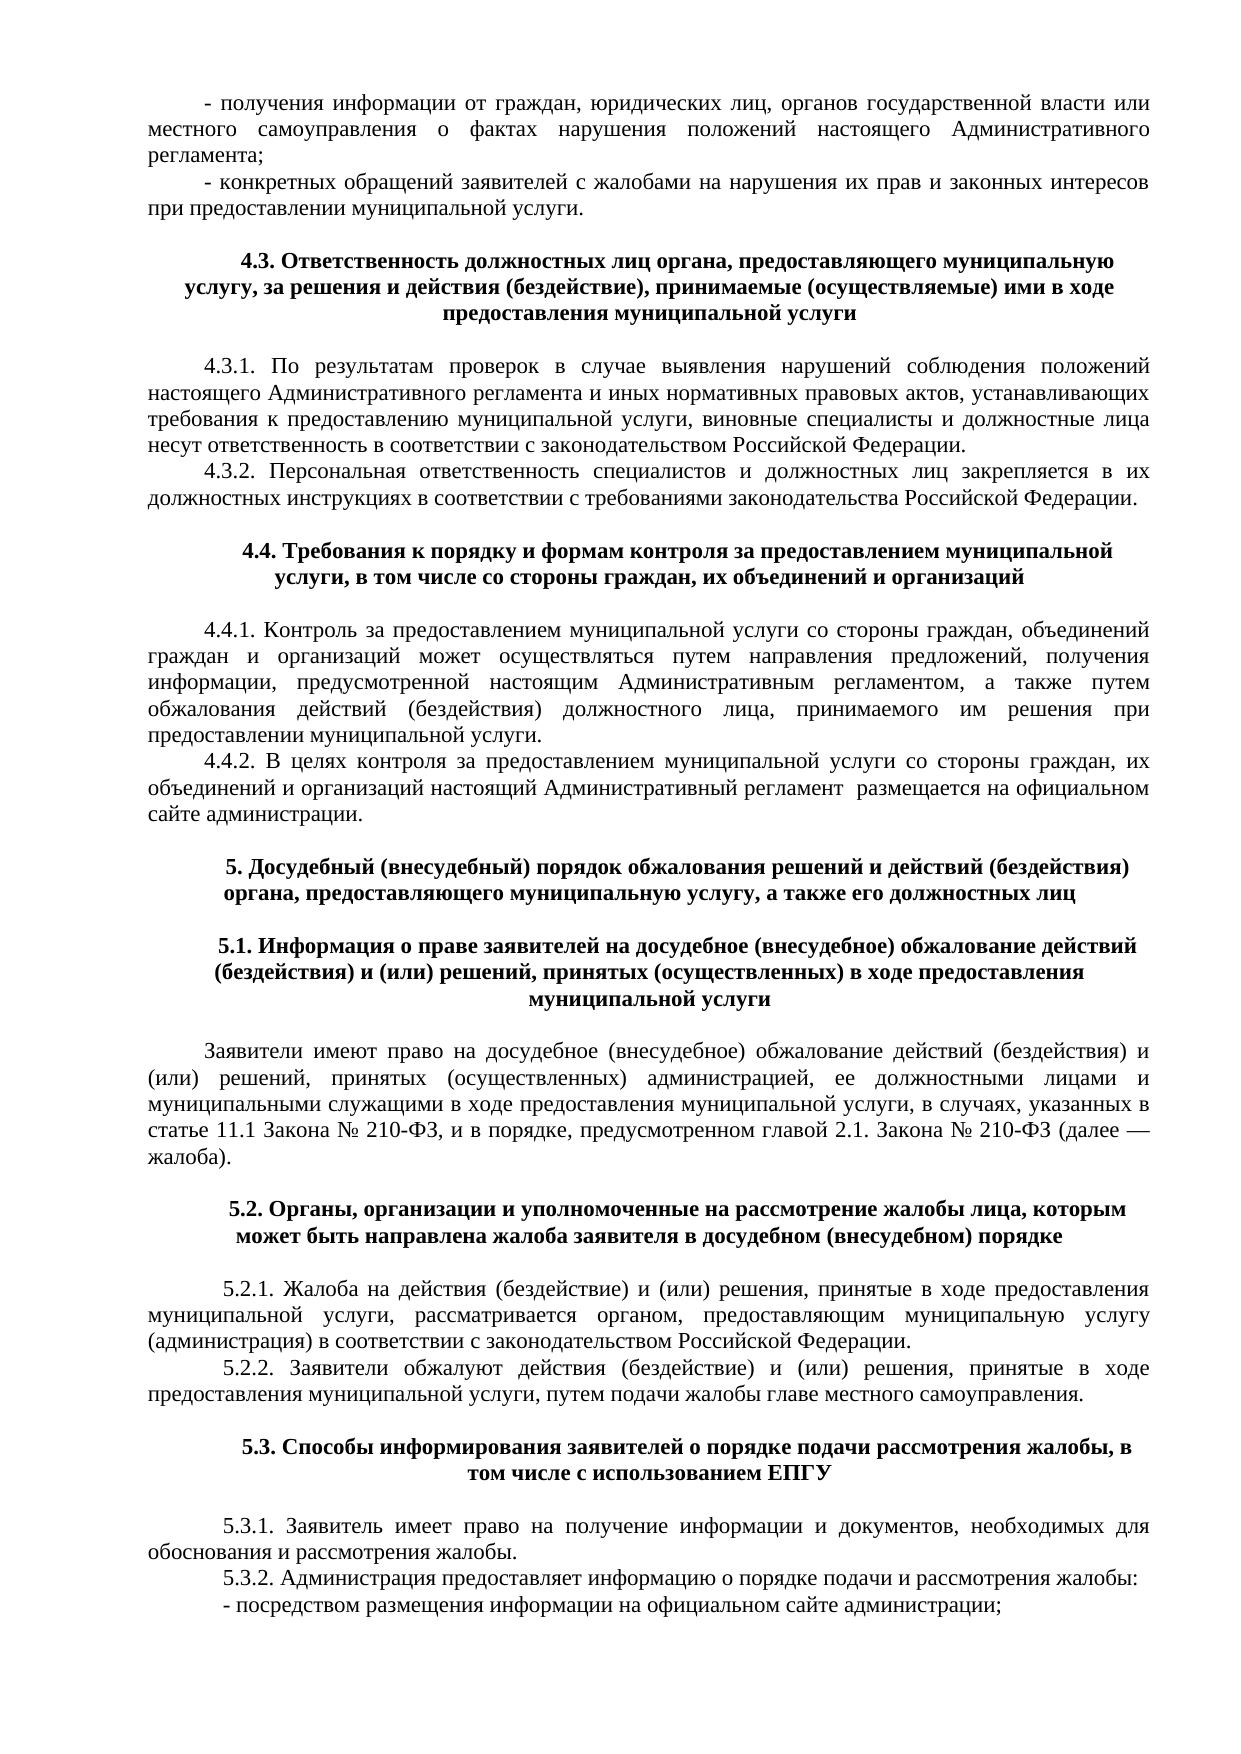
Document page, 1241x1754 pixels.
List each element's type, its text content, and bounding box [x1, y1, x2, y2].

text - получения информации от граждан, юридических лиц, органов государственной власти или местного самоуправления о фактах нарушения положений настоящего Административного регламента; [148, 89, 1152, 168]
text 5.3.2. Администрация предоставляет информацию о порядке подачи и рассмотрения жалобы: [148, 1564, 1152, 1591]
text 5. Досудебный (внесудебный) порядок обжалования решений и действий (бездействия) органа, предоставляющего муниципальную услугу, а также его должностных лиц [148, 853, 1152, 906]
text 4.3.1. По результатам проверок в случае выявления нарушений соблюдения положений настоящего Административного регламента и иных нормативных правовых актов, устанавливающих требования к предоставлению муниципальной услуги, виновные специалисты и должностные лица несут ответственность в соответствии с законодательством Российской Федерации. [148, 352, 1152, 458]
text - конкретных обращений заявителей с жалобами на нарушения их прав и законных интересов при предоставлении муниципальной услуги. [148, 168, 1152, 220]
text 5.3. Способы информирования заявителей о порядке подачи рассмотрения жалобы, в том числе с использованием ЕПГУ [148, 1433, 1152, 1485]
text 4.4.1. Контроль за предоставлением муниципальной услуги со стороны граждан, объединений граждан и организаций может осуществляться путем направления предложений, получения информации, предусмотренной настоящим Административным регламентом, а также путем обжалования действий (бездействия) должностного лица, принимаемого им решения при предоставлении муниципальной услуги. [148, 616, 1152, 747]
text 5.2.1. Жалоба на действия (бездействие) и (или) решения, принятые в ходе предоставления муниципальной услуги, рассматривается органом, предоставляющим муниципальную услугу (администрация) в соответствии с законодательством Российской Федерации. [148, 1274, 1152, 1354]
text 5.2. Органы, организации и уполномоченные на рассмотрение жалобы лица, которым может быть направлена жалоба заявителя в досудебном (внесудебном) порядке [148, 1196, 1152, 1248]
text 4.4.2. В целях контроля за предоставлением муниципальной услуги со стороны граждан, их объединений и организаций настоящий Административный регламент размещается на официальном сайте администрации. [148, 747, 1152, 827]
text 5.1. Информация о праве заявителей на досудебное (внесудебное) обжалование действий (бездействия) и (или) решений, принятых (осуществленных) в ходе предоставления муниципальной услуги [148, 932, 1152, 1011]
text - посредством размещения информации на официальном сайте администрации; [148, 1591, 1152, 1617]
text 4.3.2. Персональная ответственность специалистов и должностных лиц закрепляется в их должностных инструкциях в соответствии с требованиями законодательства Российской Федерации. [148, 458, 1152, 510]
text Заявители имеют право на досудебное (внесудебное) обжалование действий (бездействия) и (или) решений, принятых (осуществленных) администрацией, ее должностными лицами и муниципальными служащими в ходе предоставления муниципальной услуги, в случаях, указанных в статье 11.1 Закона № 210-ФЗ, и в порядке, предусмотренном главой 2.1. Закона № 210-ФЗ (далее — жалоба). [148, 1037, 1152, 1169]
text 5.2.2. Заявители обжалуют действия (бездействие) и (или) решения, принятые в ходе предоставления муниципальной услуги, путем подачи жалобы главе местного самоуправления. [148, 1354, 1152, 1406]
text 5.3.1. Заявитель имеет право на получение информации и документов, необходимых для обоснования и рассмотрения жалобы. [148, 1512, 1152, 1564]
text 4.3. Ответственность должностных лиц органа, предоставляющего муниципальную услугу, за решения и действия (бездействие), принимаемые (осуществляемые) ими в ходе предоставления муниципальной услуги [148, 247, 1152, 326]
text 4.4. Требования к порядку и формам контроля за предоставлением муниципальной услуги, в том числе со стороны граждан, их объединений и организаций [148, 537, 1152, 589]
